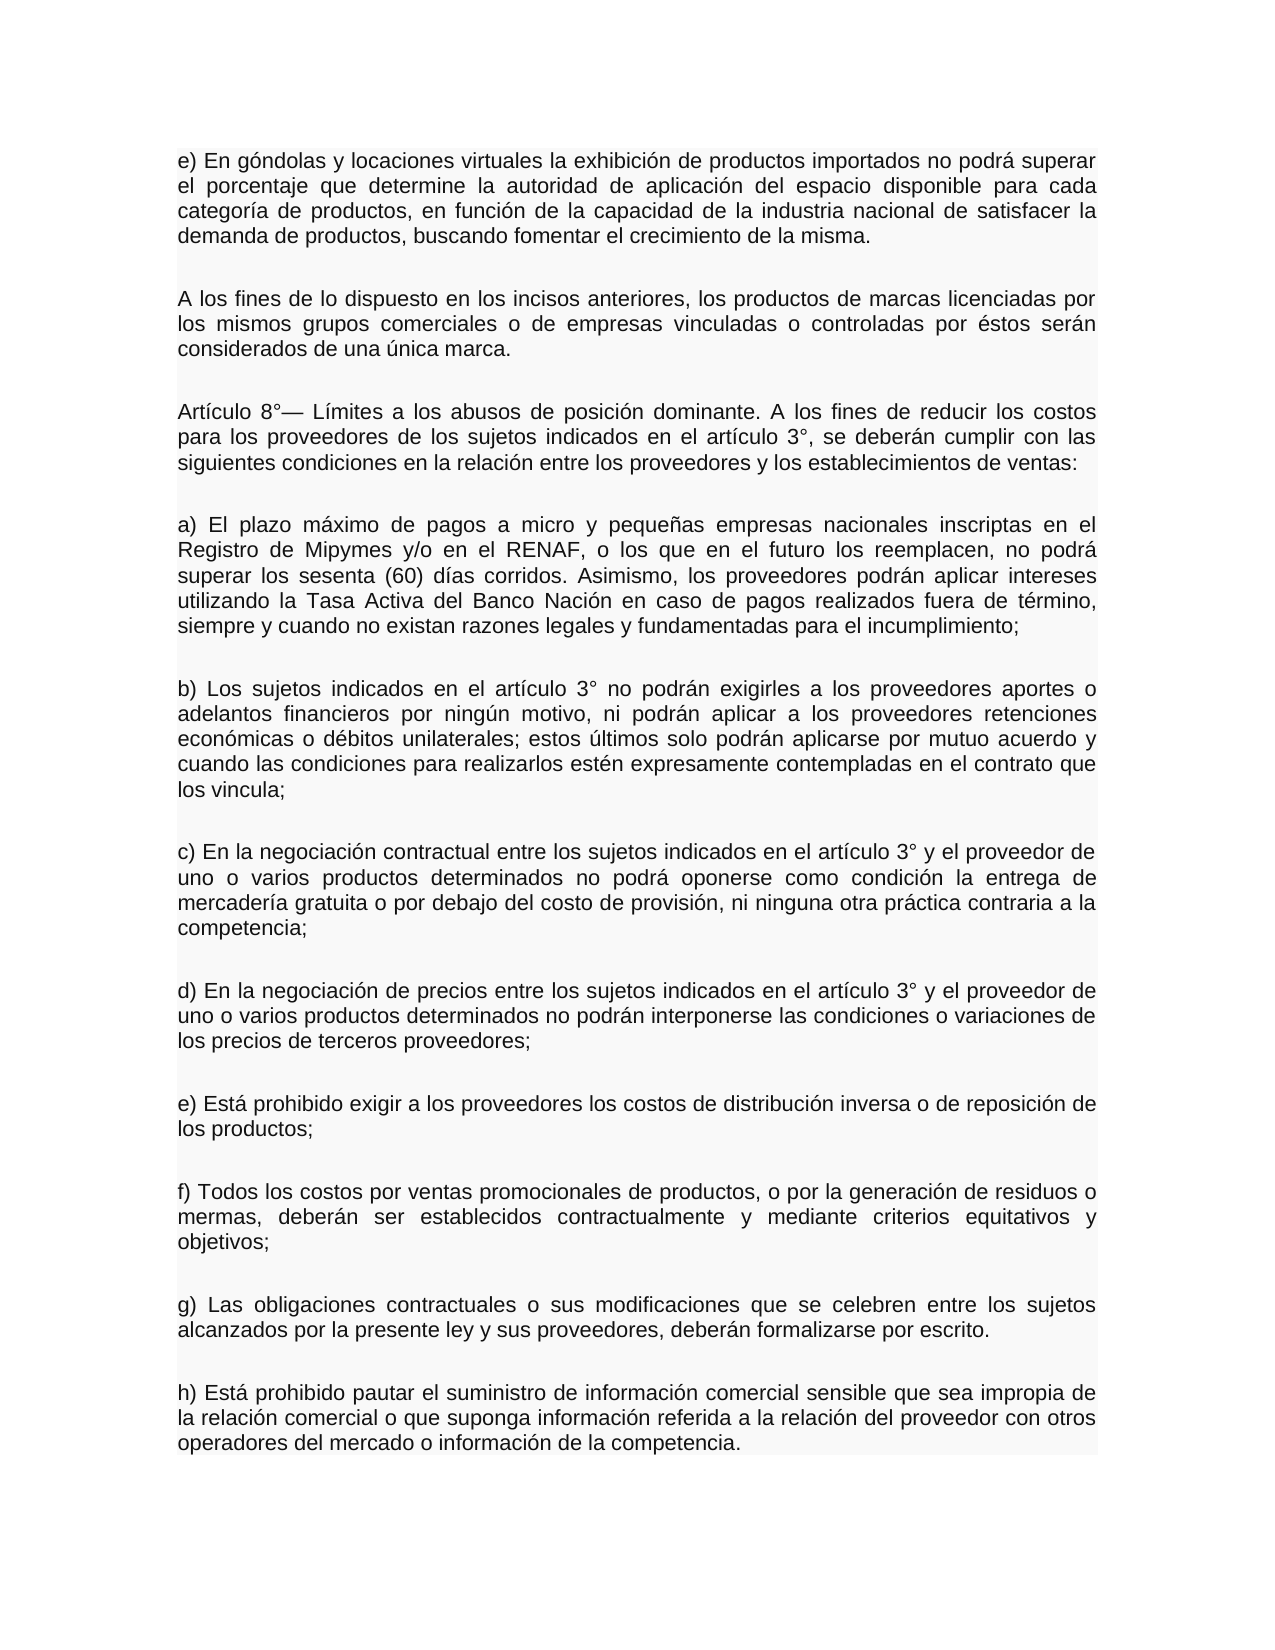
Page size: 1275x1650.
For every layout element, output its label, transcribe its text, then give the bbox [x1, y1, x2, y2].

text c) En la negociación contractual entre los sujetos indicados en el artículo 3° y el proveedor de uno o varios productos determinados no podrá oponerse como condición la entrega de mercadería gratuita o por debajo del costo de provisión, ni ninguna otra práctica contraria a la competencia; [177, 839, 1098, 940]
text h) Está prohibido pautar el suministro de información comercial sensible que sea impropia de la relación comercial o que suponga información referida a la relación del proveedor con otros operadores del mercado o información de la competencia. [177, 1380, 1098, 1455]
text f) Todos los costos por ventas promocionales de productos, o por la generación de residuos o mermas, deberán ser establecidos contractualmente y mediante criterios equitativos y objetivos; [177, 1179, 1098, 1254]
text e) En góndolas y locaciones virtuales la exhibición de productos importados no podrá superar el porcentaje que determine la autoridad de aplicación del espacio disponible para cada categoría de productos, en función de la capacidad de la industria nacional de satisfacer la demanda de productos, buscando fomentar el crecimiento de la misma. [177, 148, 1098, 248]
text g) Las obligaciones contractuales o sus modificaciones que se celebren entre los sujetos alcanzados por la presente ley y sus proveedores, deberán formalizarse por escrito. [177, 1292, 1098, 1342]
text Artículo 8°— Límites a los abusos de posición dominante. A los fines de reducir los costos para los proveedores de los sujetos indicados en el artículo 3°, se deberán cumplir con las siguientes condiciones en la relación entre los proveedores y los establecimientos de ventas: [177, 399, 1098, 475]
text e) Está prohibido exigir a los proveedores los costos de distribución inversa o de reposición de los productos; [177, 1091, 1098, 1141]
text d) En la negociación de precios entre los sujetos indicados en el artículo 3° y el proveedor de uno o varios productos determinados no podrán interponerse las condiciones o variaciones de los precios de terceros proveedores; [177, 978, 1098, 1053]
text a) El plazo máximo de pagos a micro y pequeñas empresas nacionales inscriptas en el Registro de Mipymes y/o en el RENAF, o los que en el futuro los reemplacen, no podrá superar los sesenta (60) días corridos. Asimismo, los proveedores podrán aplicar intereses utilizando la Tasa Activa del Banco Nación en caso de pagos realizados fuera de término, siempre y cuando no existan razones legales y fundamentadas para el incumplimiento; [177, 512, 1098, 638]
text b) Los sujetos indicados en el artículo 3° no podrán exigirles a los proveedores aportes o adelantos financieros por ningún motivo, ni podrán aplicar a los proveedores retenciones económicas o débitos unilaterales; estos últimos solo podrán aplicarse por mutuo acuerdo y cuando las condiciones para realizarlos estén expresamente contempladas en el contrato que los vincula; [177, 676, 1098, 802]
text A los fines de lo dispuesto en los incisos anteriores, los productos de marcas licenciadas por los mismos grupos comerciales o de empresas vinculadas o controladas por éstos serán considerados de una única marca. [177, 286, 1098, 362]
